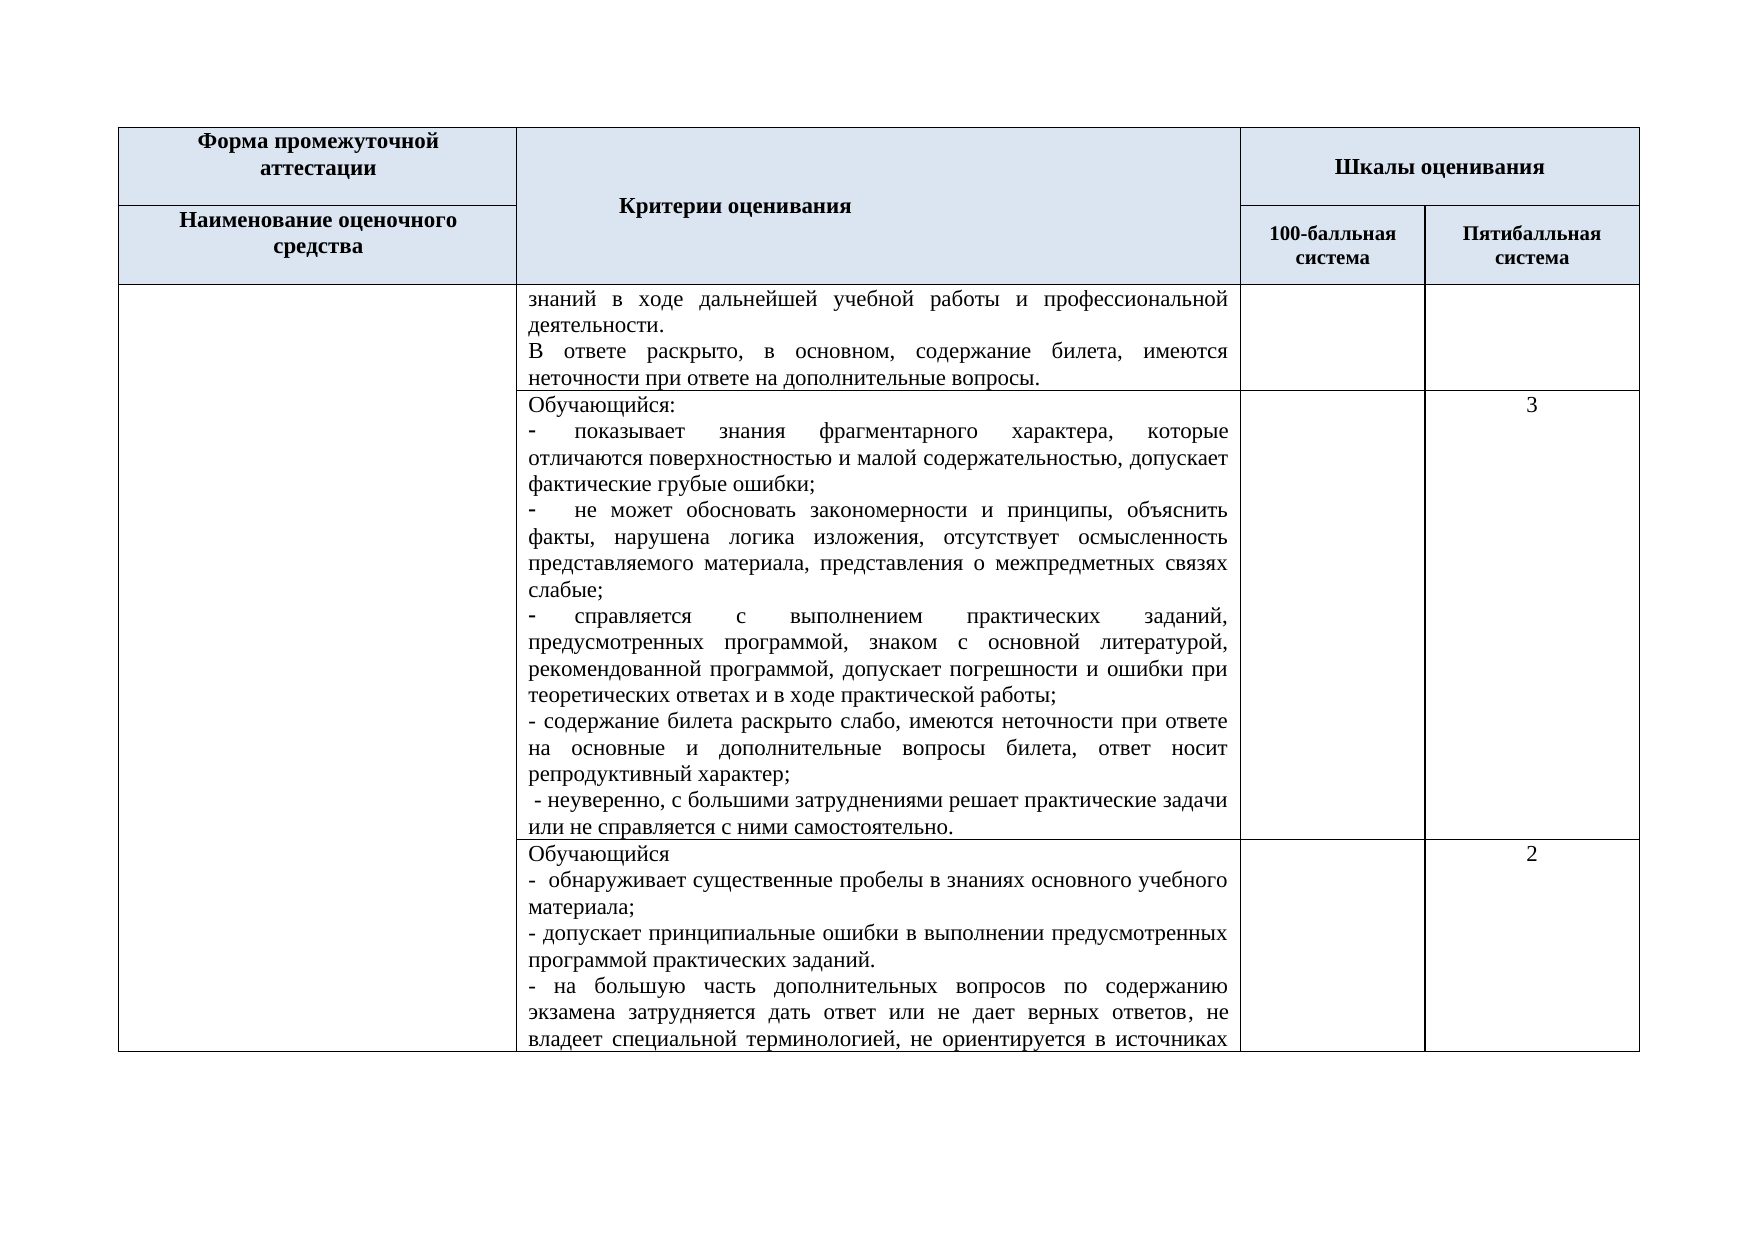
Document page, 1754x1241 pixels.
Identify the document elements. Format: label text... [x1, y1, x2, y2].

table_cell [1241, 391, 1424, 839]
table_cell Наименование оценочного средства [119, 206, 516, 284]
table_cell Обучающийся: показывает знания фрагментарного характера, которые отличаются поверхностностью и малой содержательностью, допускает фактические грубые ошибки; не может обосновать закономерности и принципы, объяснить факты, нарушена логика изложения, отсутствует осмысленность представляемого материала, представления о межпредметных связях слабые; справляется с выполнением практических заданий, предусмотренных программой, знаком с основной литературой, рекомендованной программой, допускает погрешности и ошибки при теоретических ответах и в ходе практической работы; - содержание билета раскрыто слабо, имеются неточности при ответе на основные и дополнительные вопросы билета, ответ носит репродуктивный характер; - неуверенно, с большими затруднениями решает практические задачи или не справляется с ними самостоятельно. [517, 391, 1240, 839]
table_header Критерии оценивания [517, 128, 1240, 284]
table_cell 100-балльная система [1241, 206, 1424, 284]
table_header Форма промежуточной аттестации [119, 128, 516, 205]
table_cell 4 [1426, 285, 1639, 390]
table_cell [517, 285, 1240, 390]
table_cell [1241, 285, 1424, 390]
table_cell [517, 840, 1240, 1051]
table_cell 3 [1426, 391, 1639, 839]
table_header Шкалы оценивания [1241, 128, 1639, 205]
table_cell [1241, 840, 1424, 1051]
table_cell 2 [1426, 840, 1639, 1051]
table_cell Пятибалльная система [1426, 206, 1639, 284]
